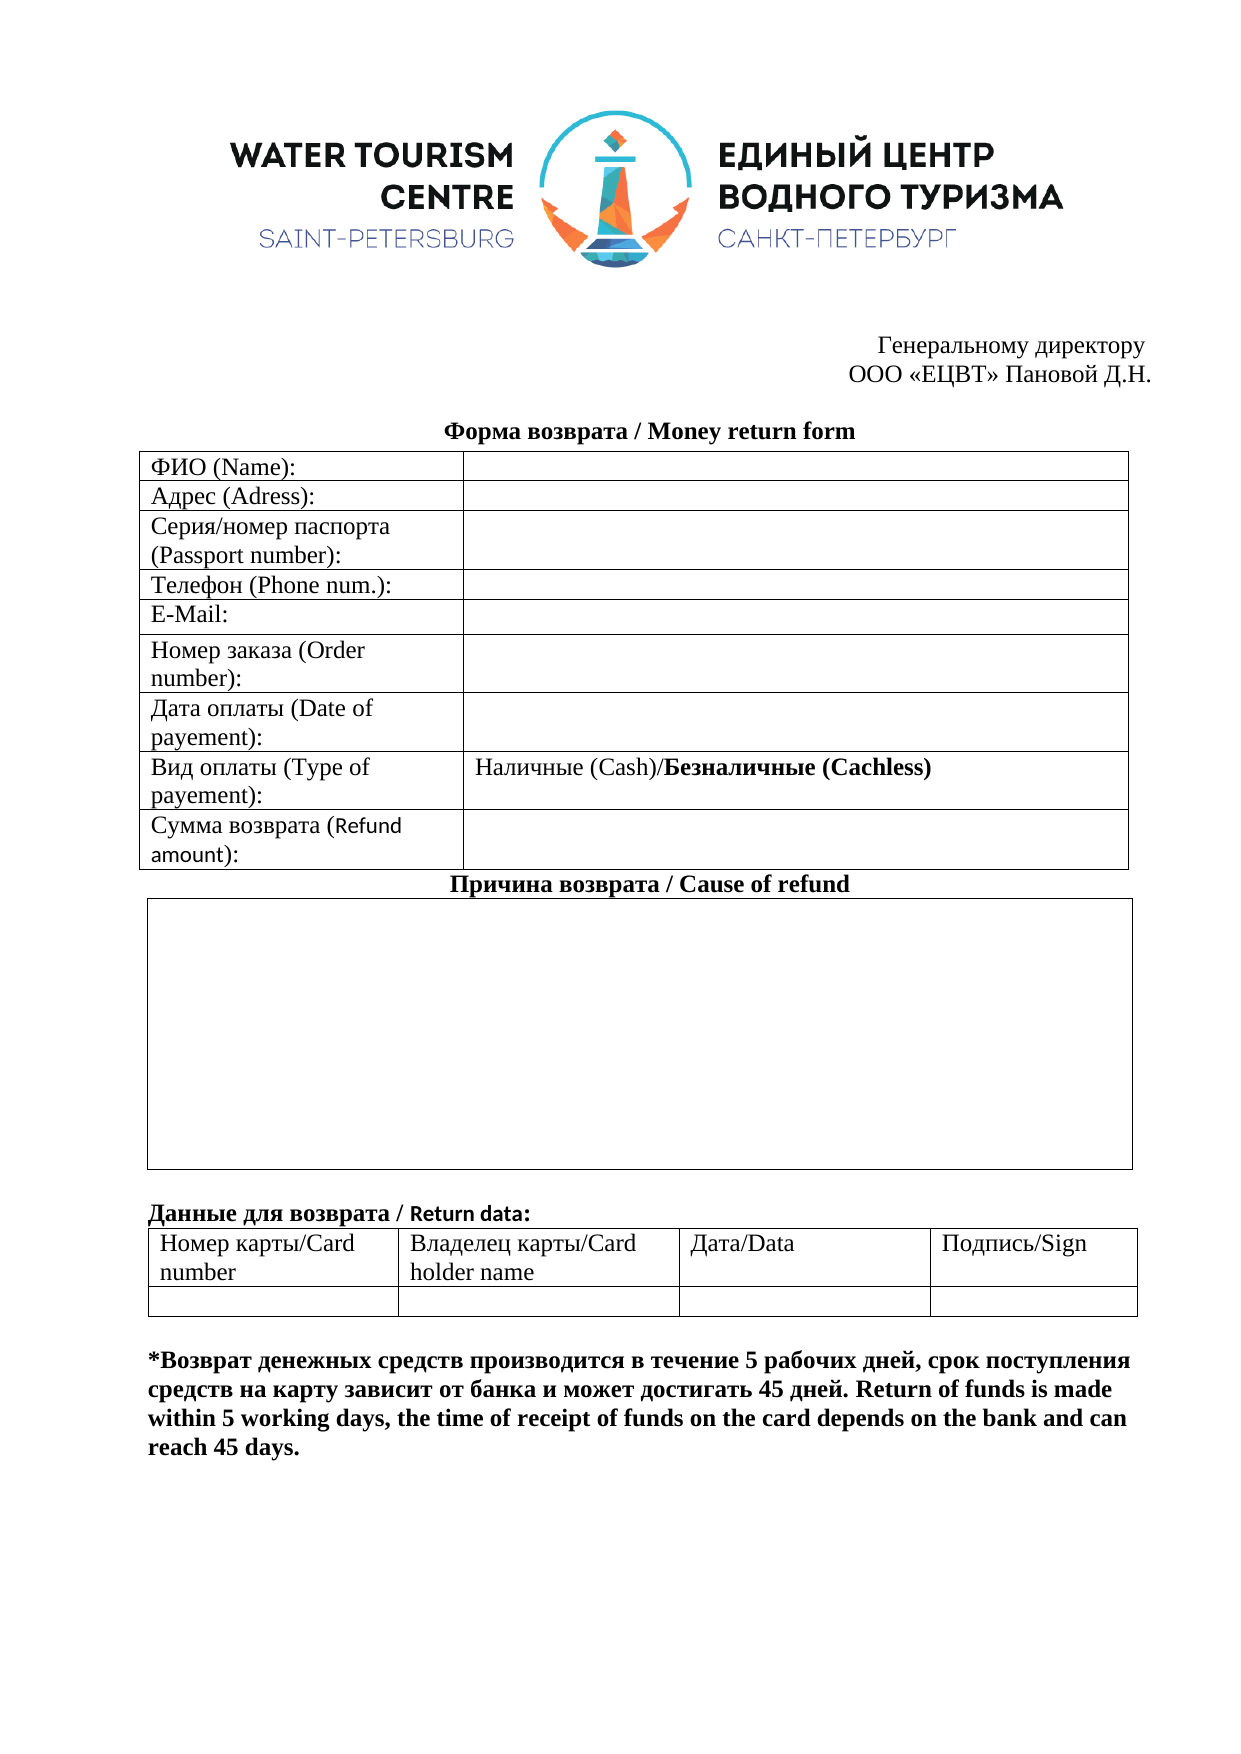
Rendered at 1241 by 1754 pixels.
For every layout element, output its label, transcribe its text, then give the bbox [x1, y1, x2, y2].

table_header ФИО (Name): [140, 452, 463, 480]
table_cell E-Mail: [140, 600, 463, 634]
text Генеральному директору ООО «ЕЦВТ» Пановой Д.Н. [148, 330, 1152, 387]
table_cell [399, 1287, 679, 1316]
table_header Подпись/Sign [931, 1229, 1137, 1286]
table_cell [464, 635, 1128, 692]
picture [192, 73, 1082, 302]
table_cell Номер заказа (Order number): [140, 635, 463, 692]
table_cell Сумма возврата (Refund amount): [140, 810, 463, 868]
table_header [148, 899, 1132, 1168]
text Форма возврата / Money return form [148, 416, 1152, 445]
table_cell Адрес (Adress): [140, 481, 463, 510]
table_cell Дата оплаты (Date of payement): [140, 693, 463, 751]
table_cell [149, 1287, 398, 1316]
table_cell [680, 1287, 930, 1316]
table_header Дата/Data [680, 1229, 930, 1286]
table_cell [464, 600, 1128, 634]
table_cell [931, 1287, 1137, 1316]
table_cell Вид оплаты (Type of payement): [140, 752, 463, 809]
table_cell [464, 511, 1128, 569]
text Данные для возврата / Return data: [148, 1198, 1152, 1227]
table_cell Телефон (Phone num.): [140, 570, 463, 598]
table_cell [464, 810, 1128, 868]
table_header [464, 452, 1128, 480]
table_cell [464, 570, 1128, 598]
table_cell [464, 481, 1128, 510]
table_cell Наличные (Cash)/Безналичные (Cachless) [464, 752, 1128, 809]
table_cell Серия/номер паспорта (Passport number): [140, 511, 463, 569]
text *Возврат денежных средств производится в течение 5 рабочих дней, срок поступления средств на карту зависит от банка и может достигать 45 дней. Return of funds is made within 5 working days, the time of receipt of funds on the card depends on the bank and can reach 45 days. [148, 1346, 1152, 1461]
table_header Владелец карты/Card holder name [399, 1229, 679, 1286]
table_header Номер карты/Card number [149, 1229, 398, 1286]
text Причина возврата / Cause of refund [148, 474, 1152, 898]
table_cell [464, 693, 1128, 751]
